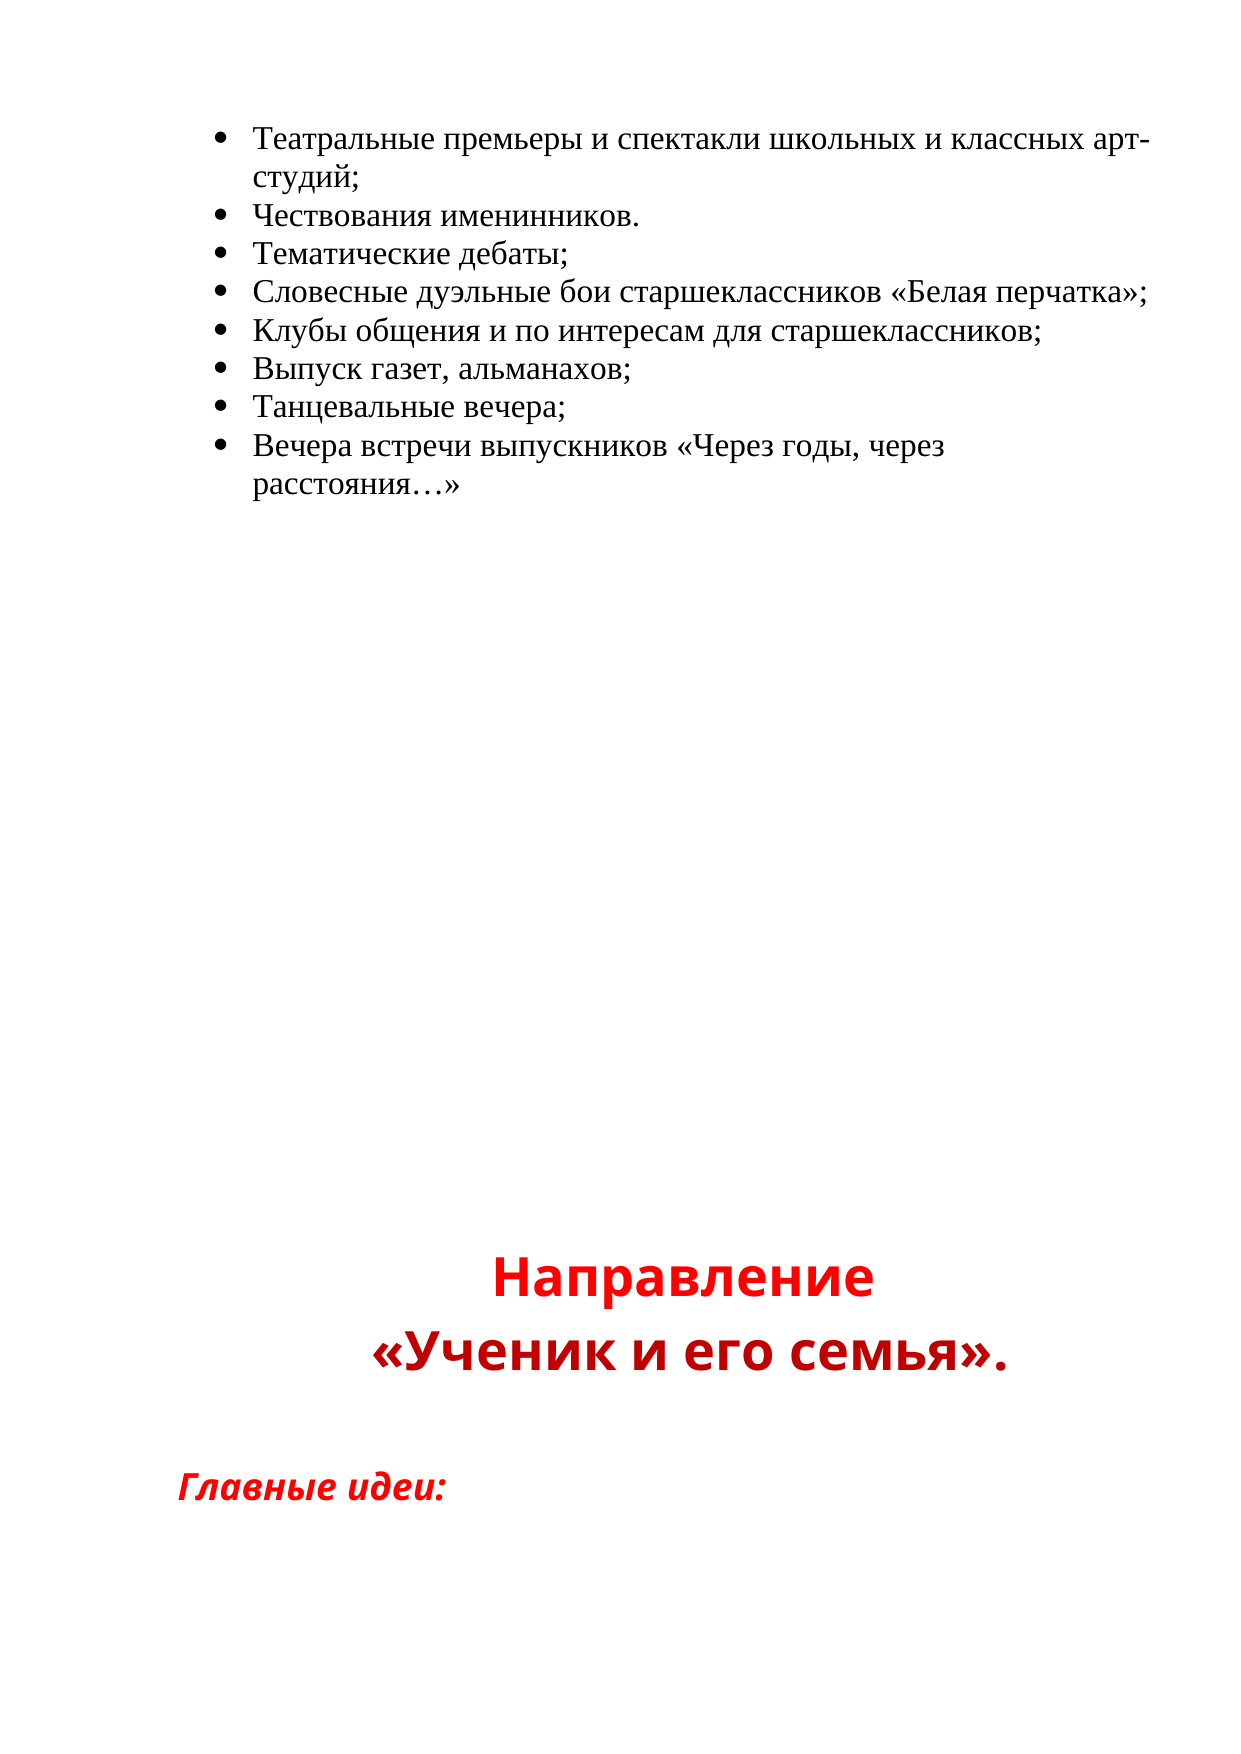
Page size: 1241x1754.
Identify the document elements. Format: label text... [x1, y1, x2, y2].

list Чествования именинников. [215, 195, 1152, 233]
list Клубы общения и по интересам для старшеклассников; [215, 310, 1152, 348]
list Выпуск газет, альманахов; [215, 348, 1152, 386]
text «Ученик и его семья». [215, 1313, 1152, 1386]
list Тематические дебаты; [215, 233, 1152, 271]
list Театральные премьеры и спектакли школьных и классных арт-студий; [215, 118, 1152, 195]
list Вечера встречи выпускников «Через годы, через расстояния…» [215, 425, 1152, 501]
list Словесные дуэльные бои старшеклассников «Белая перчатка»; [215, 271, 1152, 310]
text Главные идеи: [177, 1460, 1152, 1511]
text Направление [215, 1239, 1152, 1313]
list Танцевальные вечера; [215, 386, 1152, 425]
